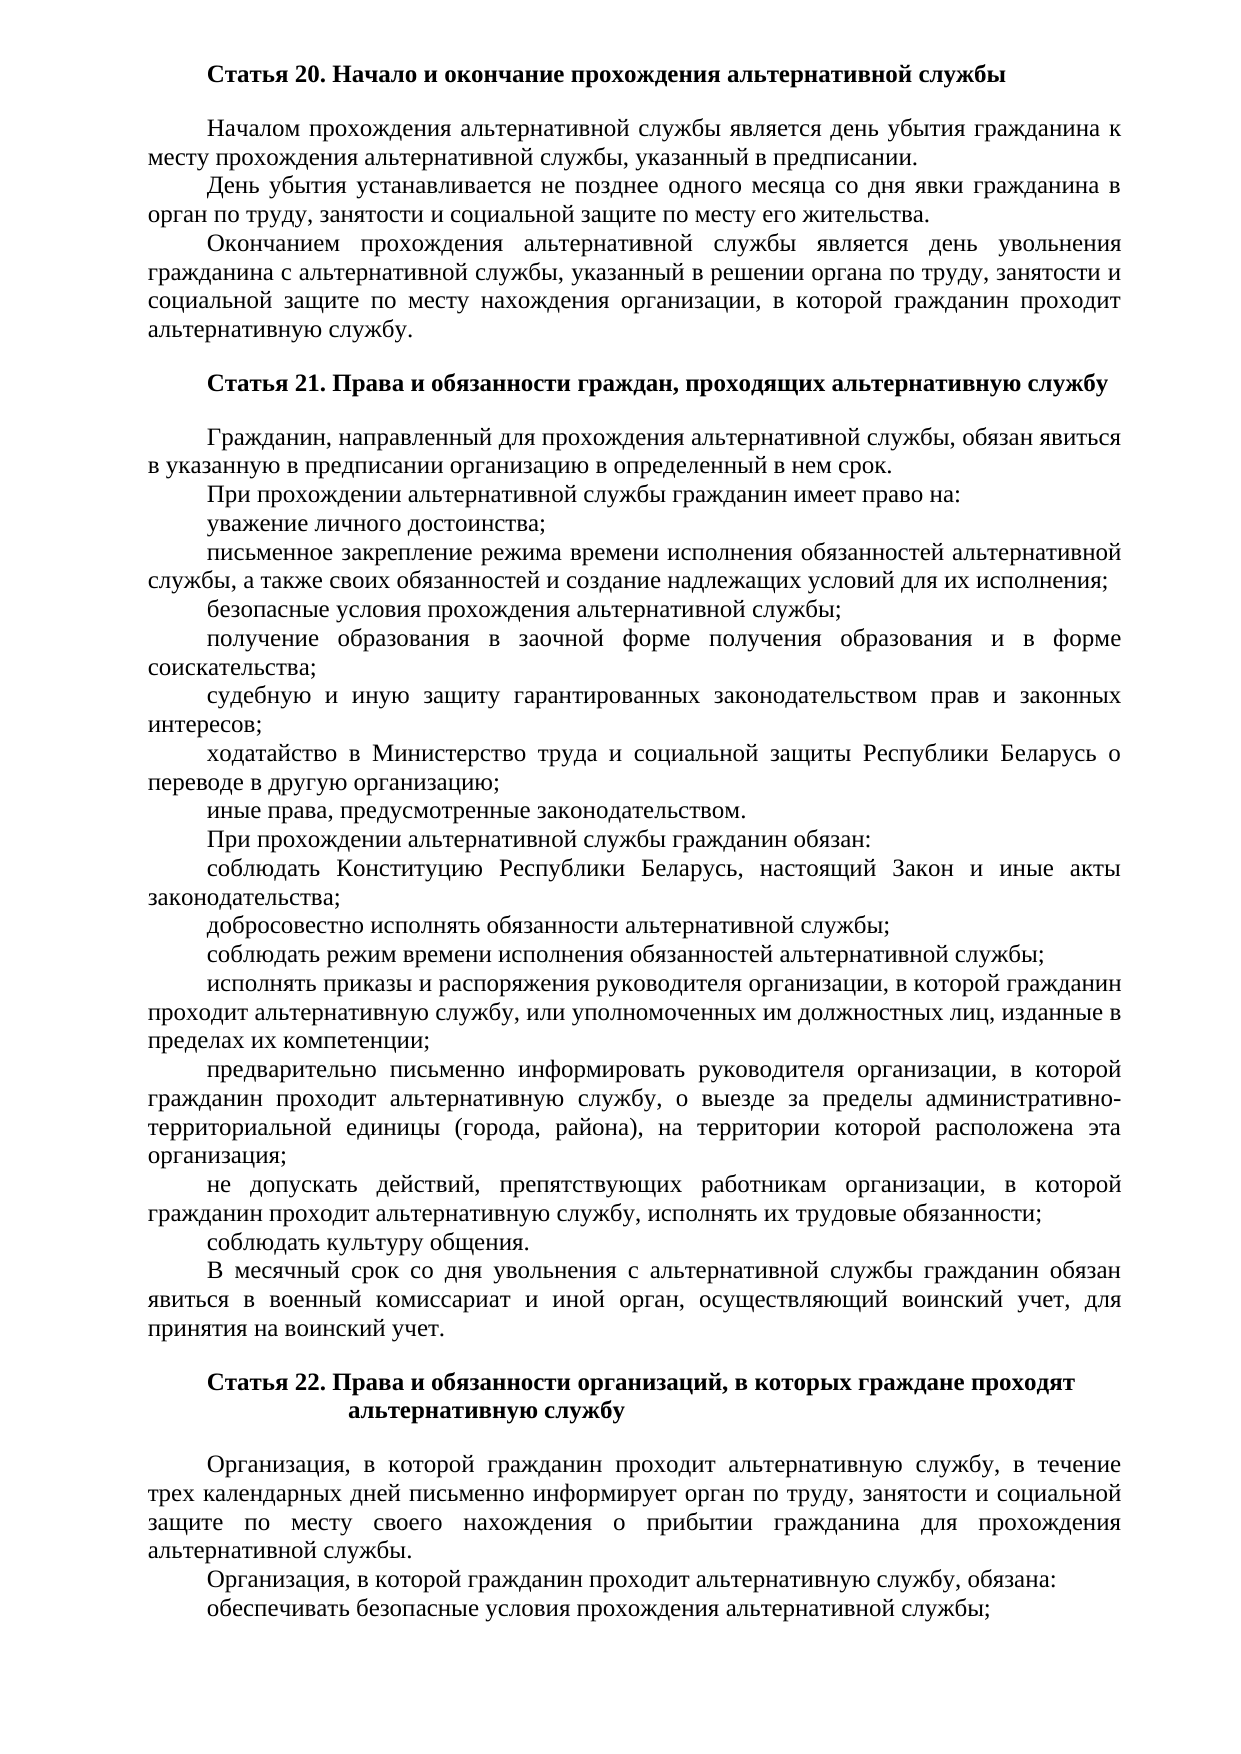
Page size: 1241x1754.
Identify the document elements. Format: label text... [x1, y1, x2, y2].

text Началом прохождения альтернативной службы является день убытия гражданина к месту прохождения альтернативной службы, указанный в предписании. [148, 113, 1122, 170]
text иные права, предусмотренные законодательством. [148, 795, 1122, 824]
text При прохождении альтернативной службы гражданин обязан: [148, 824, 1122, 853]
text обеспечивать безопасные условия прохождения альтернативной службы; [148, 1593, 1122, 1622]
text При прохождении альтернативной службы гражданин имеет право на: [148, 479, 1122, 508]
text соблюдать Конституцию Республики Беларусь, настоящий Закон и иные акты законодательства; [148, 853, 1122, 910]
text письменное закрепление режима времени исполнения обязанностей альтернативной службы, а также своих обязанностей и создание надлежащих условий для их исполнения; [148, 537, 1122, 594]
text Статья 20. Начало и окончание прохождения альтернативной службы [207, 59, 1122, 88]
text День убытия устанавливается не позднее одного месяца со дня явки гражданина в орган по труду, занятости и социальной защите по месту его жительства. [148, 170, 1122, 228]
text Гражданин, направленный для прохождения альтернативной службы, обязан явиться в указанную в предписании организацию в определенный в нем срок. [148, 422, 1122, 479]
text исполнять приказы и распоряжения руководителя организации, в которой гражданин проходит альтернативную службу, или уполномоченных им должностных лиц, изданные в пределах их компетенции; [148, 968, 1122, 1054]
text безопасные условия прохождения альтернативной службы; [148, 594, 1122, 623]
text добросовестно исполнять обязанности альтернативной службы; [148, 910, 1122, 939]
text Статья 22. Права и обязанности организаций, в которых граждане проходят альтернативную службу [207, 1367, 1122, 1424]
text Статья 21. Права и обязанности граждан, проходящих альтернативную службу [207, 368, 1122, 397]
text уважение личного достоинства; [148, 508, 1122, 537]
text В месячный срок со дня увольнения с альтернативной службы гражданин обязан явиться в военный комиссариат и иной орган, осуществляющий воинский учет, для принятия на воинский учет. [148, 1255, 1122, 1342]
text предварительно письменно информировать руководителя организации, в которой гражданин проходит альтернативную службу, о выезде за пределы административно-территориальной единицы (города, района), на территории которой расположена эта организация; [148, 1054, 1122, 1169]
text не допускать действий, препятствующих работникам организации, в которой гражданин проходит альтернативную службу, исполнять их трудовые обязанности; [148, 1169, 1122, 1227]
text соблюдать режим времени исполнения обязанностей альтернативной службы; [148, 939, 1122, 968]
text Окончанием прохождения альтернативной службы является день увольнения гражданина с альтернативной службы, указанный в решении органа по труду, занятости и социальной защите по месту нахождения организации, в которой гражданин проходит альтернативную службу. [148, 228, 1122, 343]
text соблюдать культуру общения. [148, 1227, 1122, 1255]
text получение образования в заочной форме получения образования и в форме соискательства; [148, 623, 1122, 680]
text судебную и иную защиту гарантированных законодательством прав и законных интересов; [148, 680, 1122, 738]
text Организация, в которой гражданин проходит альтернативную службу, в течение трех календарных дней письменно информирует орган по труду, занятости и социальной защите по месту своего нахождения о прибытии гражданина для прохождения альтернативной службы. [148, 1449, 1122, 1564]
text Организация, в которой гражданин проходит альтернативную службу, обязана: [148, 1564, 1122, 1593]
text ходатайство в Министерство труда и социальной защиты Республики Беларусь о переводе в другую организацию; [148, 738, 1122, 795]
